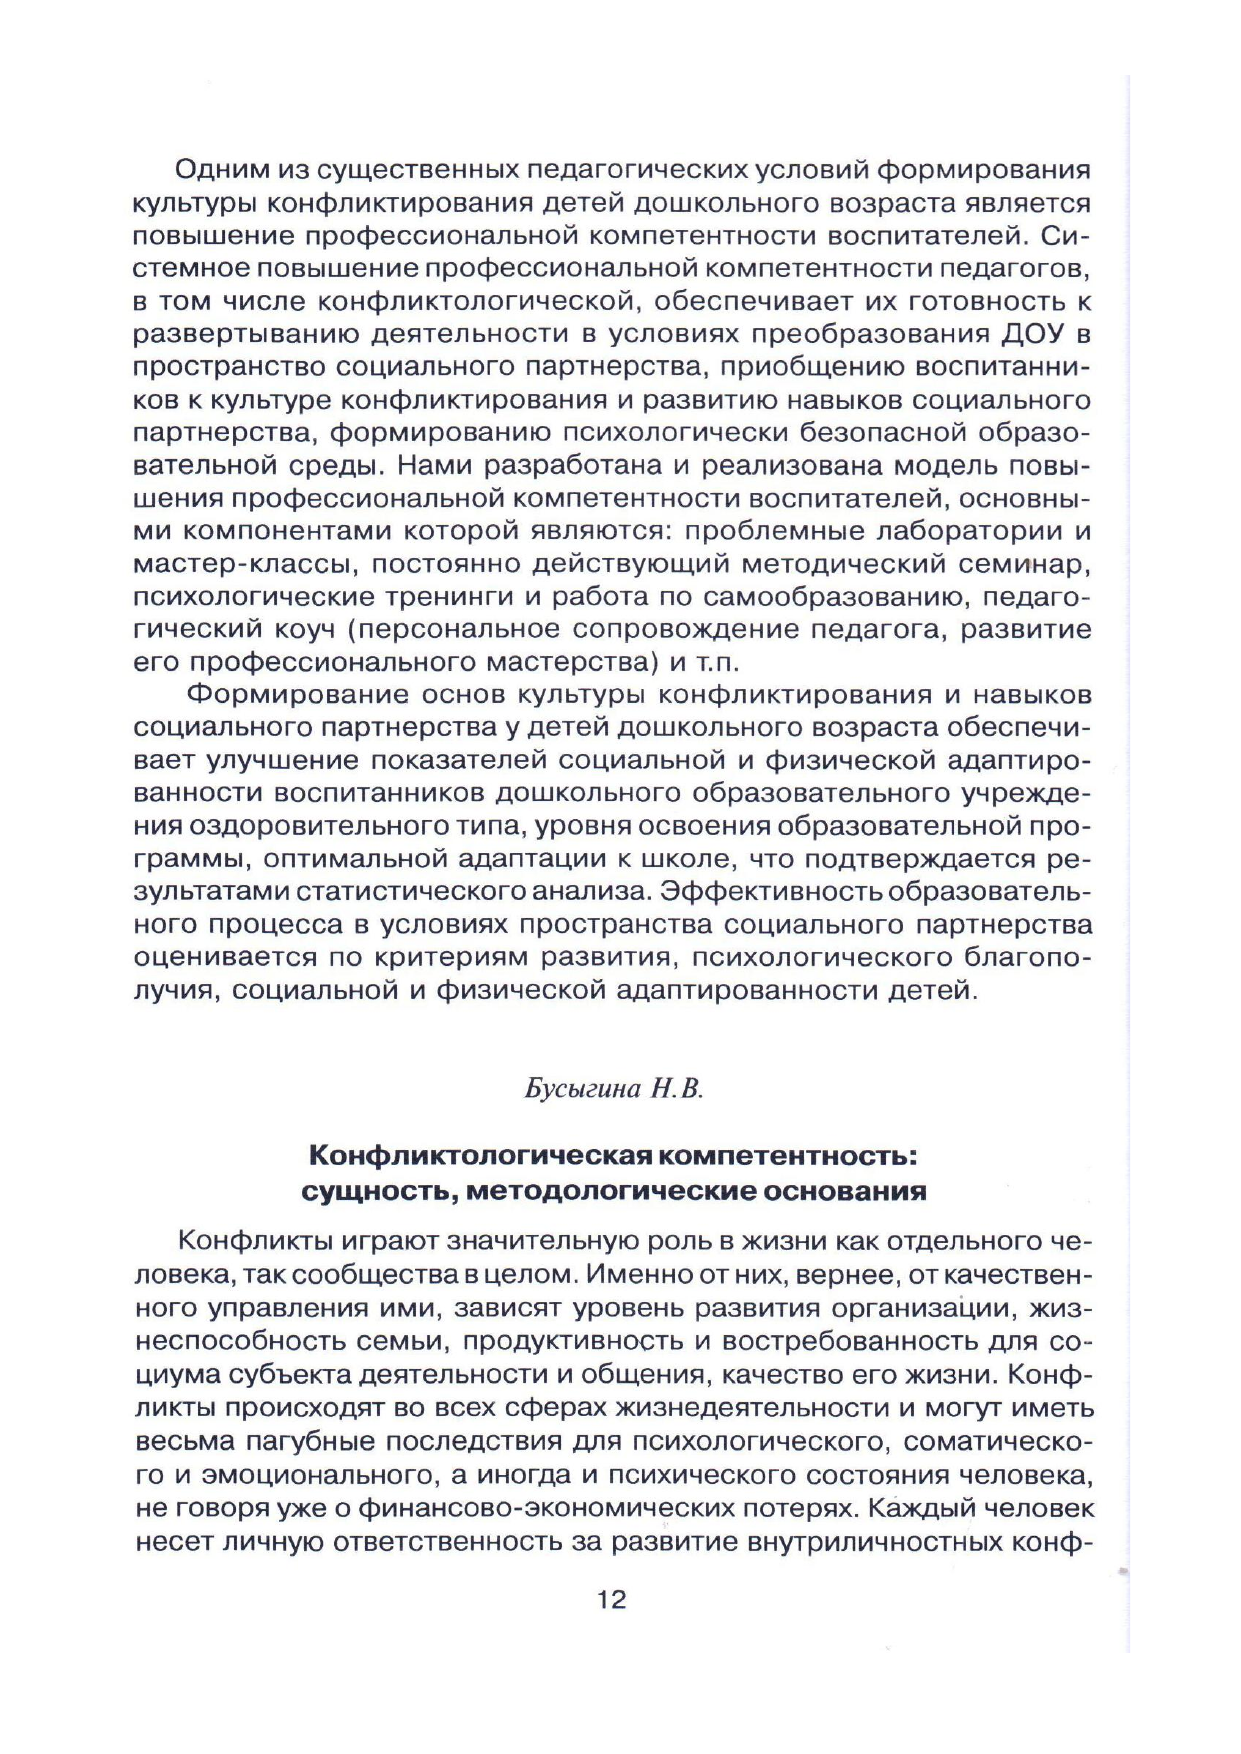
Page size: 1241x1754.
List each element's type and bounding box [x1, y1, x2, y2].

picture [110, 75, 1131, 1653]
